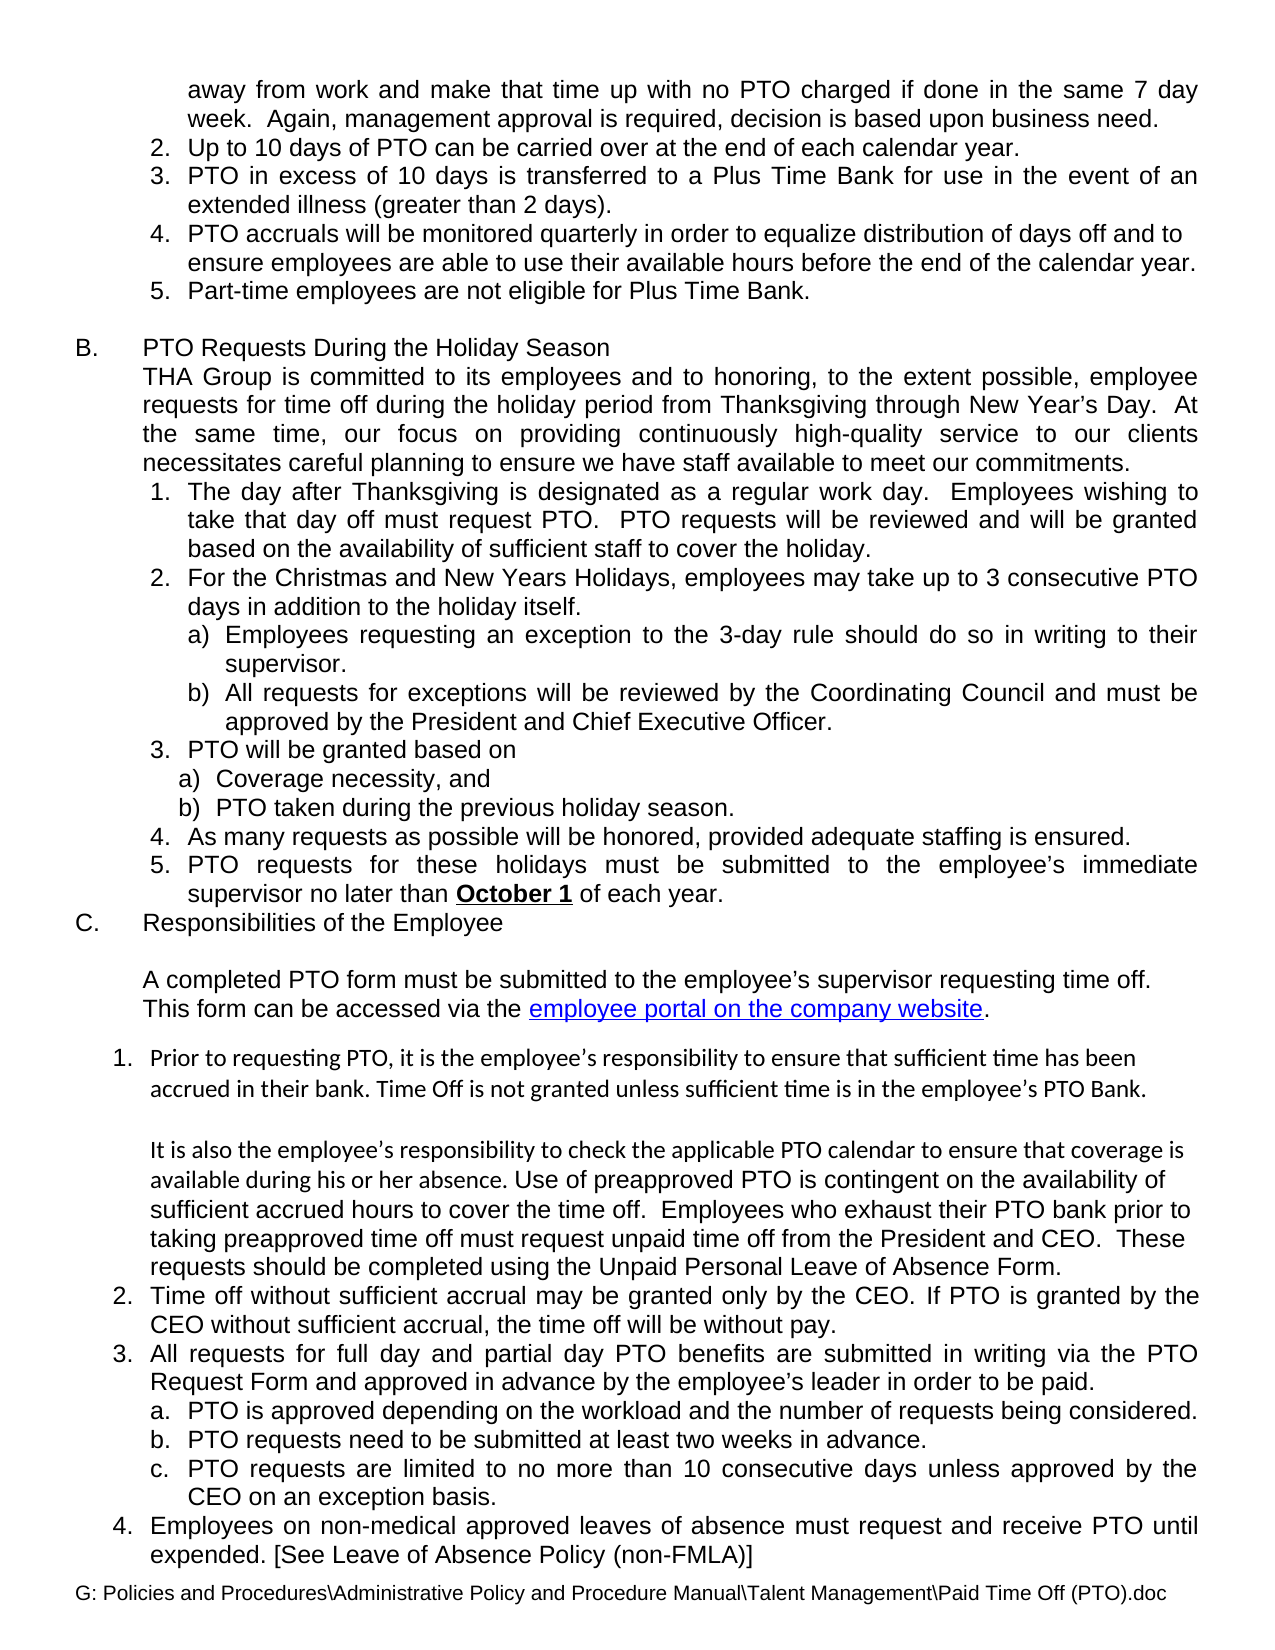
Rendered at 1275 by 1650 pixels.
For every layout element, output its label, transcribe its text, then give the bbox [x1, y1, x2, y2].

list All requests for exceptions will be reviewed by the Coordinating Council and must be approved by the President and Chief Executive Officer. [187, 678, 1200, 736]
list PTO in excess of 10 days is transferred to a Plus Time Bank for use in the event of an extended illness (greater than 2 days). [150, 161, 1200, 219]
list As many requests as possible will be honored, provided adequate staffing is ensured. [150, 822, 1200, 851]
list Employees on non-medical approved leaves of absence must request and receive PTO until expended. [See Leave of Absence Policy (non-FMLA)] [112, 1511, 1200, 1568]
list PTO taken during the previous holiday season. [178, 793, 1200, 822]
list For the Christmas and New Years Holidays, employees may take up to 3 consecutive PTO days in addition to the holiday itself. [150, 563, 1200, 621]
list PTO accruals will be monitored quarterly in order to equalize distribution of days off and to ensure employees are able to use their available hours before the end of the calendar year. [150, 219, 1200, 276]
list Part-time employees are not eligible for Plus Time Bank. [150, 276, 1200, 333]
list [150, 75, 1200, 132]
list PTO is approved depending on the workload and the number of requests being considered. [150, 1396, 1200, 1425]
list All requests for full day and partial day PTO benefits are submitted in writing via the PTO Request Form and approved in advance by the employee’s leader in order to be paid. [112, 1338, 1200, 1396]
list Time off without sufficient accrual may be granted only by the CEO. If PTO is granted by the CEO without sufficient accrual, the time off will be without pay. [112, 1281, 1200, 1338]
list The day after Thanksgiving is designated as a regular work day. Employees wishing to take that day off must request PTO. PTO requests will be reviewed and will be granted based on the availability of sufficient staff to cover the holiday. [150, 477, 1200, 563]
list Prior to requesting PTO, it is the employee’s responsibility to ensure that sufficient time has been accrued in their bank. Time Off is not granted unless sufficient time is in the employee’s PTO Bank. It is also the employee’s responsibility to check the applicable PTO calendar to ensure that coverage is available during his or her absence. Use of preapproved PTO is contingent on the availability of sufficient accrued hours to cover the time off. Employees who exhaust their PTO bank prior to taking preapproved time off must request unpaid time off from the President and CEO. These requests should be completed using the Unpaid Personal Leave of Absence Form. [112, 1042, 1200, 1281]
list Employees requesting an exception to the 3-day rule should do so in writing to their supervisor. [187, 621, 1200, 678]
list Responsibilities of the Employee A completed PTO form must be submitted to the employee’s supervisor requesting time off. This form can be accessed via the employee portal on the company website. [75, 908, 1200, 1042]
list PTO requests are limited to no more than 10 consecutive days unless approved by the CEO on an exception basis. [150, 1453, 1200, 1511]
list PTO requests for these holidays must be submitted to the employee’s immediate supervisor no later than October 1 of each year. [150, 851, 1200, 908]
list PTO requests need to be submitted at least two weeks in advance. [150, 1425, 1200, 1453]
list Up to 10 days of PTO can be carried over at the end of each calendar year. [150, 132, 1200, 161]
list PTO will be granted based on [150, 736, 1200, 764]
text THA Group is committed to its employees and to honoring, to the extent possible, employee requests for time off during the holiday period from Thanksgiving through New Year’s Day. At the same time, our focus on providing continuously high-quality service to our clients necessitates careful planning to ensure we have staff available to meet our commitments. [142, 362, 1200, 477]
list PTO Requests During the Holiday Season [75, 333, 1200, 362]
list Coverage necessity, and [178, 764, 1200, 793]
